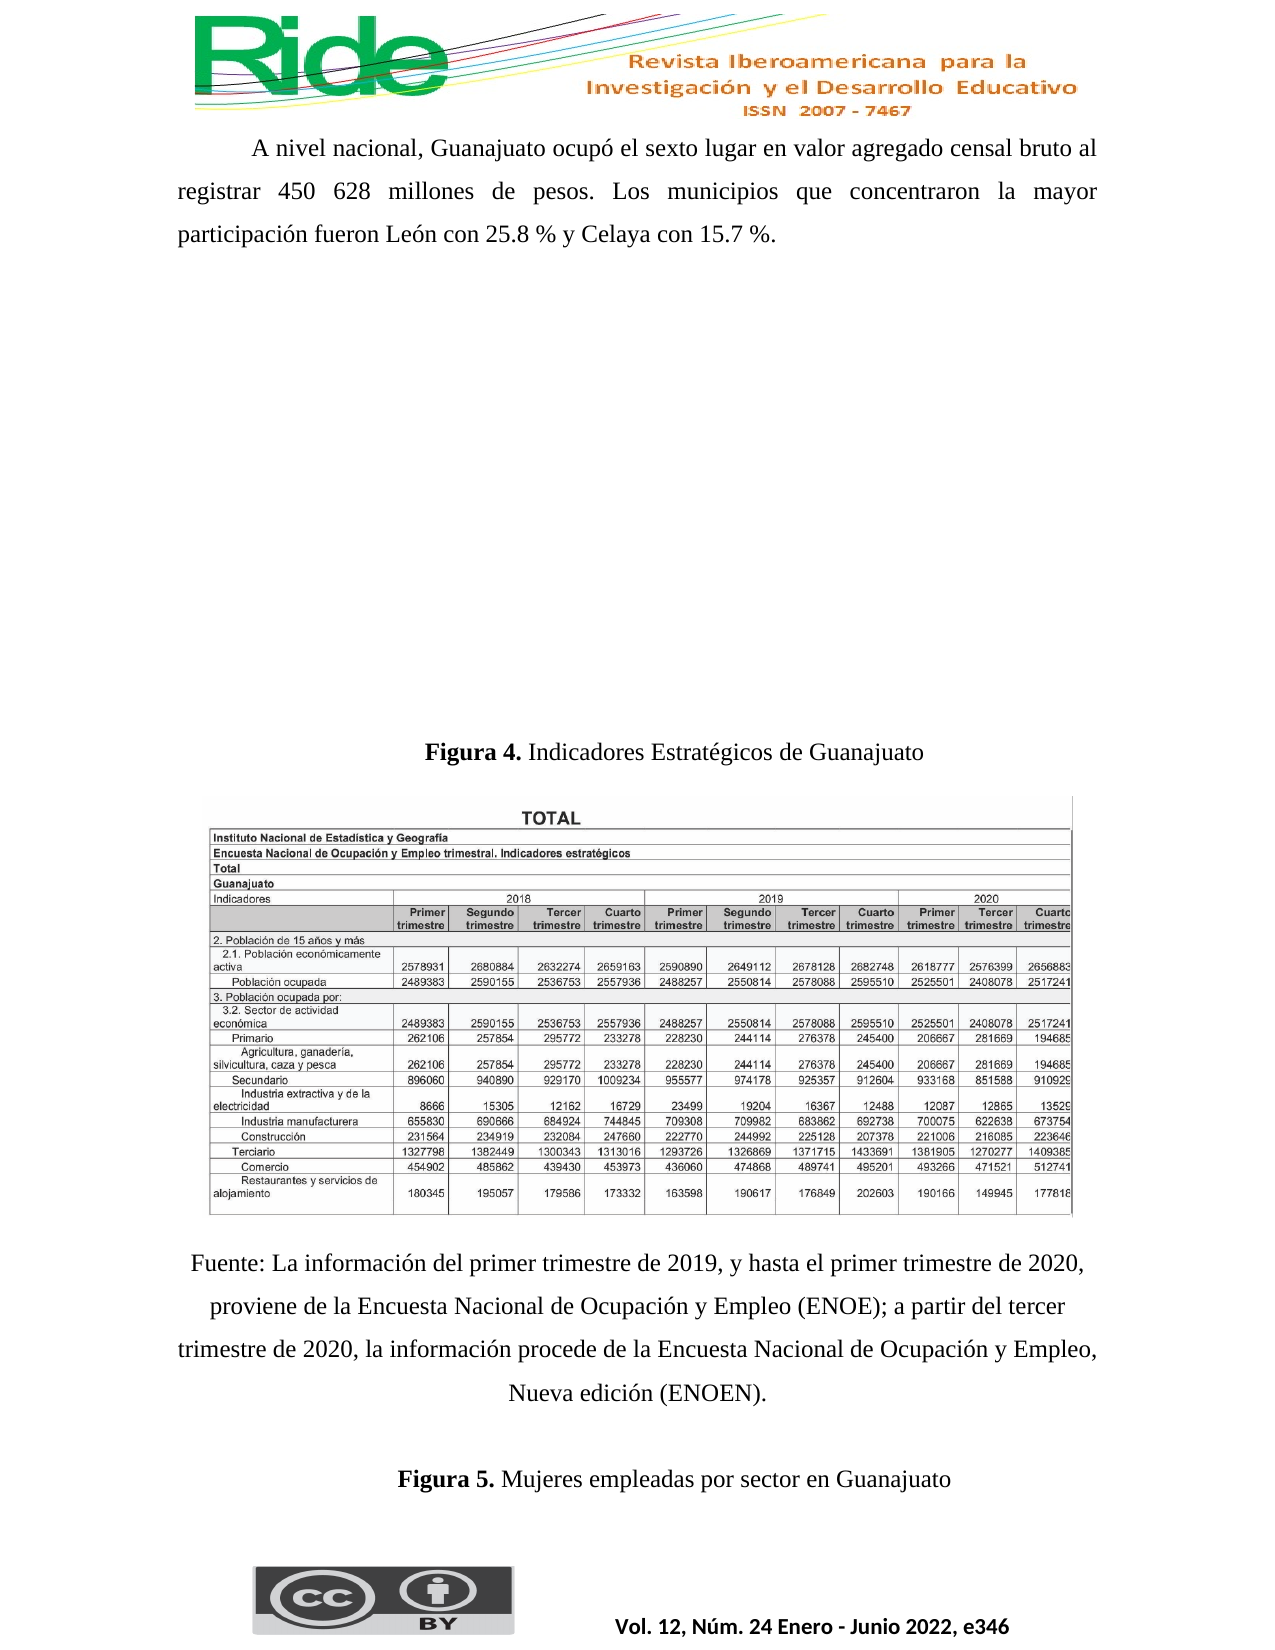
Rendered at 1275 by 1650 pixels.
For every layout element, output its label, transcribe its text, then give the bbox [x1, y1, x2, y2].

text Figura 4. Indicadores Estratégicos de Guanajuato [177, 737, 1098, 765]
text Figura 5. Mujeres empleadas por sector en Guanajuato [177, 1464, 1098, 1493]
text A nivel nacional, Guanajuato ocupó el sexto lugar en valor agregado censal bruto al registrar 450 628 millones de pesos. Los municipios que concentraron la mayor participación fueron León con 25.8 % y Celaya con 15.7 %. [177, 133, 1098, 248]
text Fuente: La información del primer trimestre de 2019, y hasta el primer trimestre de 2020, proviene de la Encuesta Nacional de Ocupación y Empleo (ENOE); a partir del tercer trimestre de 2020, la información procede de la Encuesta Nacional de Ocupación y Empleo, Nueva edición (ENOEN). [177, 1248, 1098, 1406]
picture [177, 779, 1098, 1234]
picture [252, 1566, 515, 1635]
picture [194, 14, 1081, 119]
